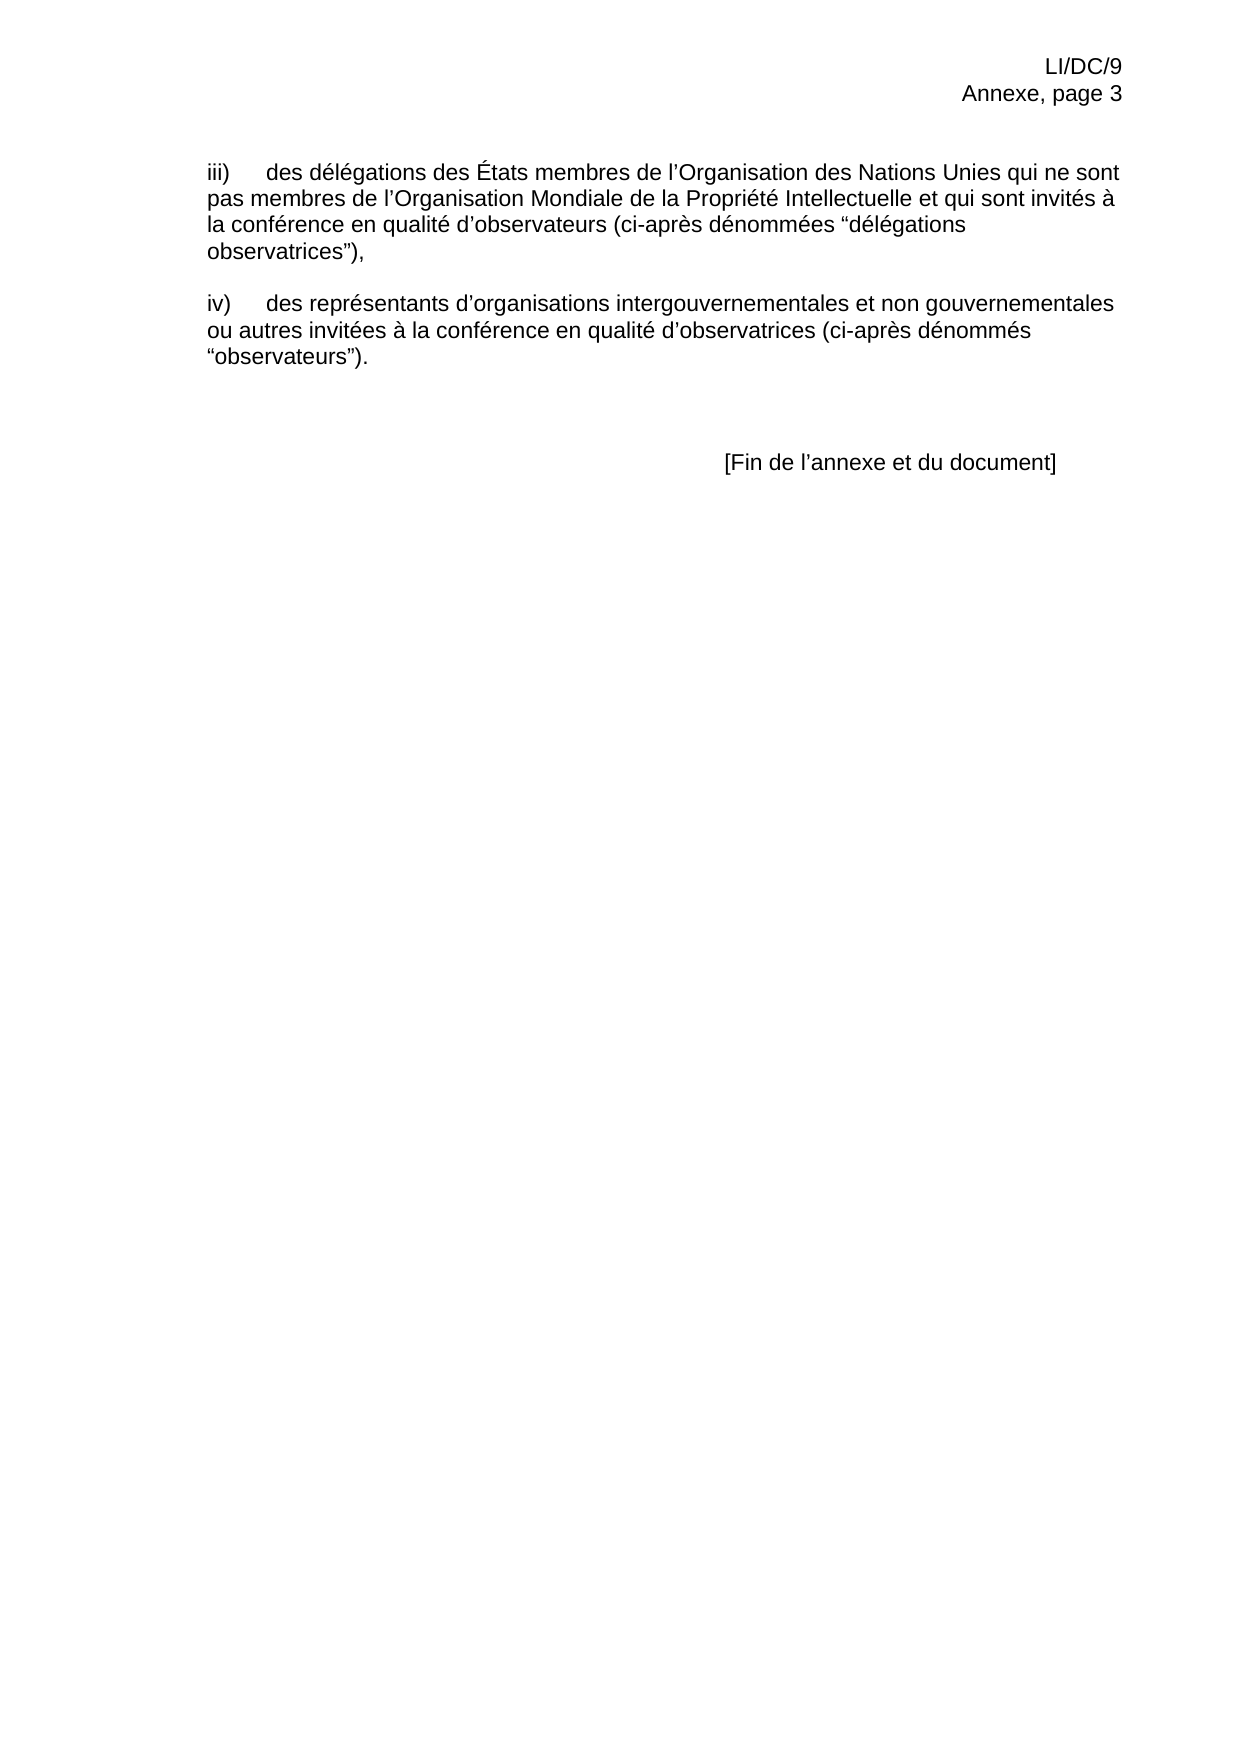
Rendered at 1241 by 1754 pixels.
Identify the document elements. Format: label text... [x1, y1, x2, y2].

text [Fin de l’annexe et du document] [724, 448, 1122, 475]
text iv) des représentants d’organisations intergouvernementales et non gouvernementales ou autres invitées à la conférence en qualité d’observatrices (ci-après dénommés “observateurs”). [207, 290, 1122, 369]
text iii) des délégations des États membres de l’Organisation des Nations Unies qui ne sont pas membres de l’Organisation Mondiale de la Propriété Intellectuelle et qui sont invités à la conférence en qualité d’observateurs (ci-après dénommées “délégations observatrices”), [207, 158, 1122, 264]
